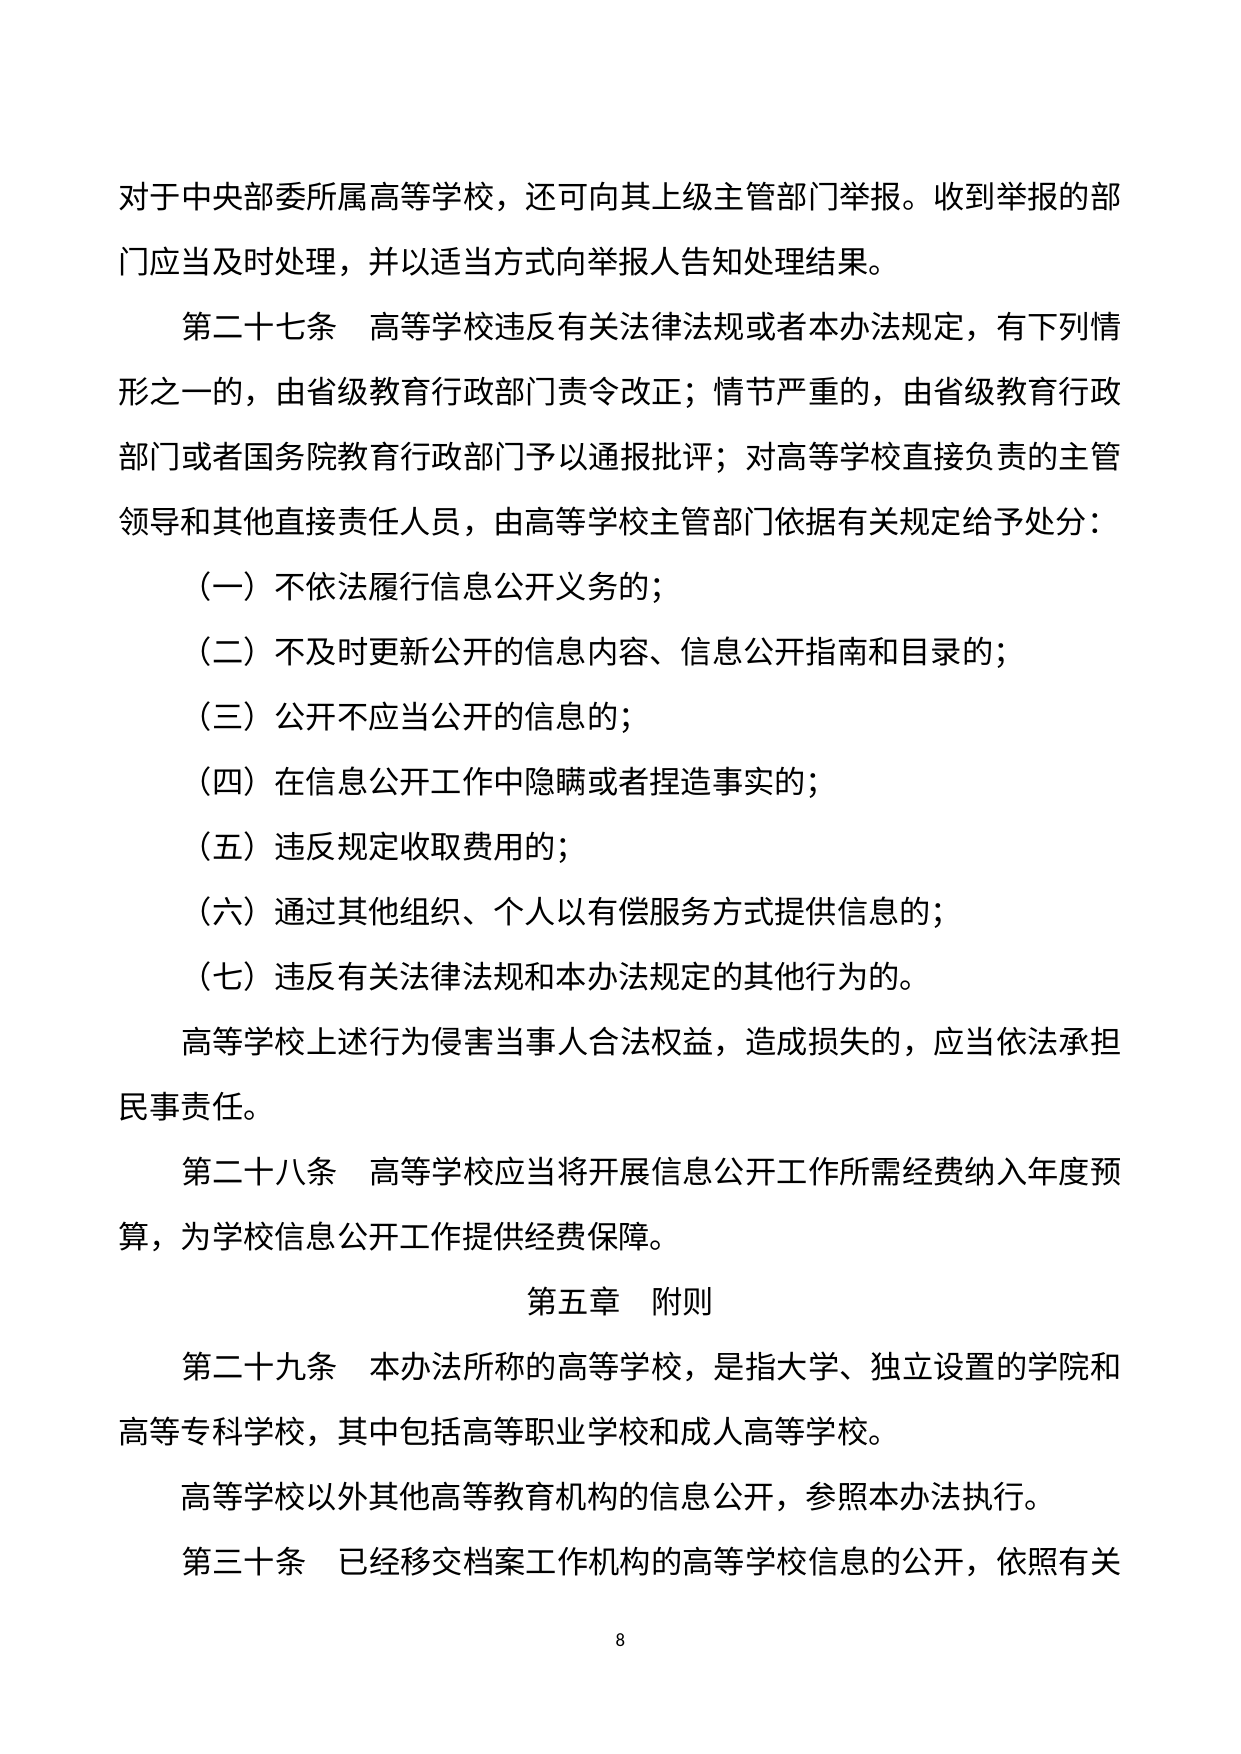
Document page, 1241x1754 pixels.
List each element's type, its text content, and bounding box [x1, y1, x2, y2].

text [118, 162, 1122, 292]
text 第二十八条 高等学校应当将开展信息公开工作所需经费纳入年度预算，为学校信息公开工作提供经费保障。 [118, 1137, 1122, 1267]
text （七）违反有关法律法规和本办法规定的其他行为的。 [118, 942, 1122, 1007]
text （二）不及时更新公开的信息内容、信息公开指南和目录的； [118, 617, 1122, 682]
text 第二十七条 高等学校违反有关法律法规或者本办法规定，有下列情形之一的，由省级教育行政部门责令改正；情节严重的，由省级教育行政部门或者国务院教育行政部门予以通报批评；对高等学校直接负责的主管领导和其他直接责任人员，由高等学校主管部门依据有关规定给予处分： [118, 292, 1122, 552]
text （一）不依法履行信息公开义务的； [118, 552, 1122, 617]
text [118, 1527, 1122, 1592]
text （五）违反规定收取费用的； [118, 812, 1122, 877]
text 第二十九条 本办法所称的高等学校，是指大学、独立设置的学院和高等专科学校，其中包括高等职业学校和成人高等学校。 [118, 1332, 1122, 1462]
text （四）在信息公开工作中隐瞒或者捏造事实的； [118, 747, 1122, 812]
text 第五章 附则 [118, 1267, 1122, 1332]
text 高等学校上述行为侵害当事人合法权益，造成损失的，应当依法承担民事责任。 [118, 1007, 1122, 1137]
text 高等学校以外其他高等教育机构的信息公开，参照本办法执行。 [118, 1462, 1122, 1527]
text （三）公开不应当公开的信息的； [118, 682, 1122, 747]
text （六）通过其他组织、个人以有偿服务方式提供信息的； [118, 877, 1122, 942]
